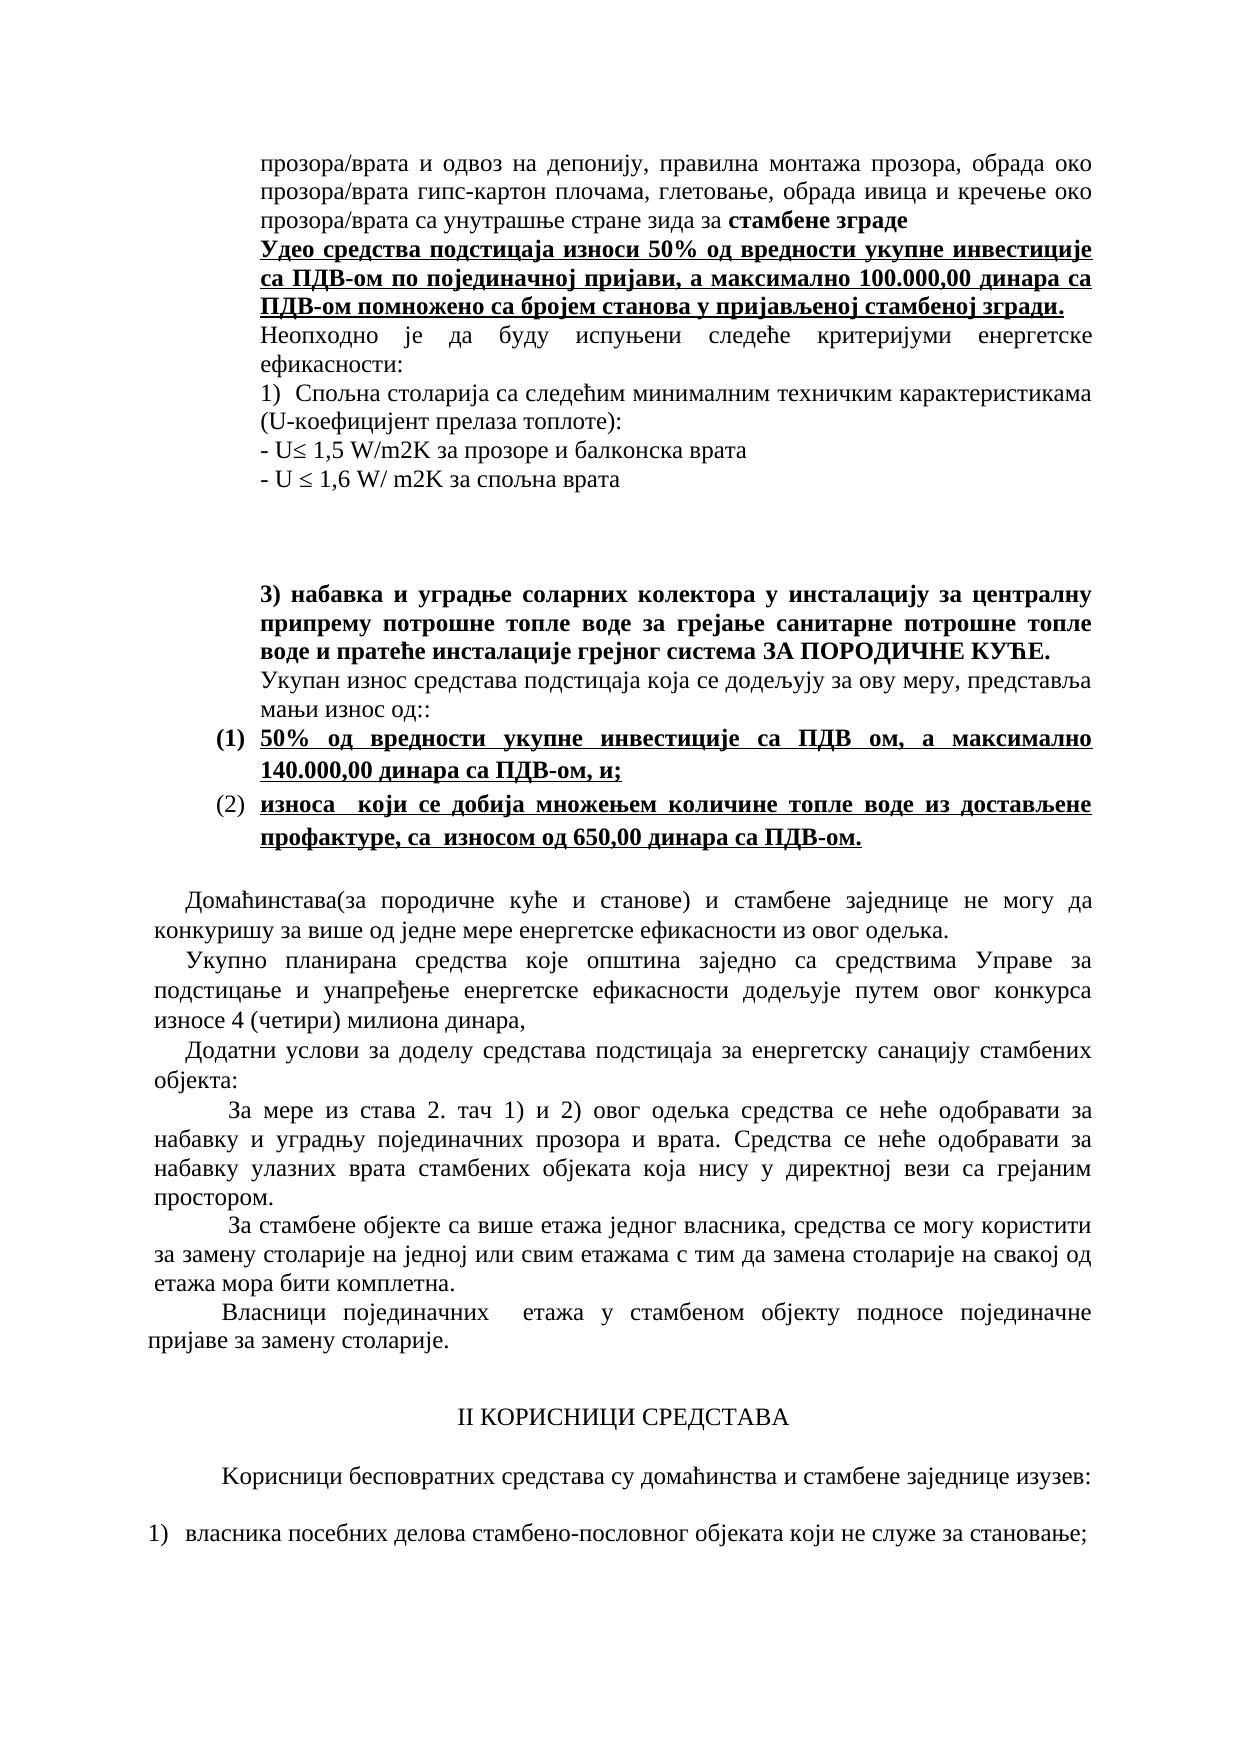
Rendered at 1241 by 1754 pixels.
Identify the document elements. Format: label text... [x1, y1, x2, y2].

list 50% од вредности укупне инвестиције са ПДВ ом, а максимално 140.000,00 динара са ПДВ-ом, и; [216, 723, 1093, 784]
list износа који се добија множењем количине топле воде из достављене профактуре, са износом од 650,00 динара са ПДВ-ом. [216, 789, 1093, 850]
text II КОРИСНИЦИ СРЕДСТАВА [154, 1402, 1093, 1431]
text За мере из става 2. тач 1) и 2) овог одељка средства се неће одобравати за набавку и уградњу појединачних прозора и врата. Средства се неће одобравати за набавку улазних врата стамбених објеката која нису у директној вези са грејаним простором. [154, 1096, 1093, 1211]
list Удео средства подстицаја износи 50% од вредности укупне инвестиције са ПДВ-ом по појединачној пријави, а максимално 100.000,00 динара са ПДВ-ом помножено са бројем станова у пријављеној стамбеној згради. [260, 234, 1093, 259]
list власника посебних делова стамбено-пословног објеката који не служе за становање; [148, 1518, 1093, 1547]
list Укупан износ средстава подстицаја која се додељују за ову меру, представља мањи износ од:: [260, 665, 1093, 723]
list Власници појединачних етажа у стамбеном објекту подносе појединачне пријаве за замену столарије. [148, 1297, 1093, 1354]
list - U ≤ 1,6 W/ m2K за спољна врата [260, 464, 1093, 493]
list 1) Спољна столарија са следећим минималним техничким карактеристикама (U-коефицијент прелаза топлоте): [260, 378, 1093, 435]
list Неопходно је да буду испуњени следеће критеријуми енергетске ефикасности: [260, 320, 1093, 378]
list - U≤ 1,5 W/m2K за прозоре и балконска врата [260, 435, 1093, 464]
text Домаћинстава(за породичне куће и станове) и стамбене заједнице не могу да конкуришу за више од једне мере енергетске ефикасности из овог одељка. Укупно планирана средства које општина заједно са средствима Управе за подстицање и унапређење енергетске ефикасности додељује путем овог конкурса износе 4 (четири) милиона динара, [154, 885, 1093, 1034]
text Kорисници бесповратних средстава су домаћинства и стамбене заједнице изузев: [148, 1461, 1093, 1489]
list 3) набавка и уградње соларних колектора у инсталацију за централну припрему потрошне топле воде за грејање санитарне потрошне топле воде и пратеће инсталације грејног система ЗА ПОРОДИЧНЕ КУЋЕ. [259, 550, 1093, 665]
text За стамбене објекте са више етажа једног власника, средства се могу користити за замену столарије на једној или свим етажама с тим да замена столарије на свакој од етажа мора бити комплетна. [154, 1211, 1093, 1297]
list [260, 148, 1093, 234]
list Удео средства подстицаја износи 50% од вредности укупне инвестиције са ПДВ-ом по појединачној пријави, а максимално 100.000,00 динара са ПДВ-ом помножено са бројем станова у пријављеној стамбеној згради. [260, 260, 1093, 320]
text Додатни услови за доделу средстава подстицаја за енергетску санацију стамбених објекта: [154, 1035, 1093, 1094]
